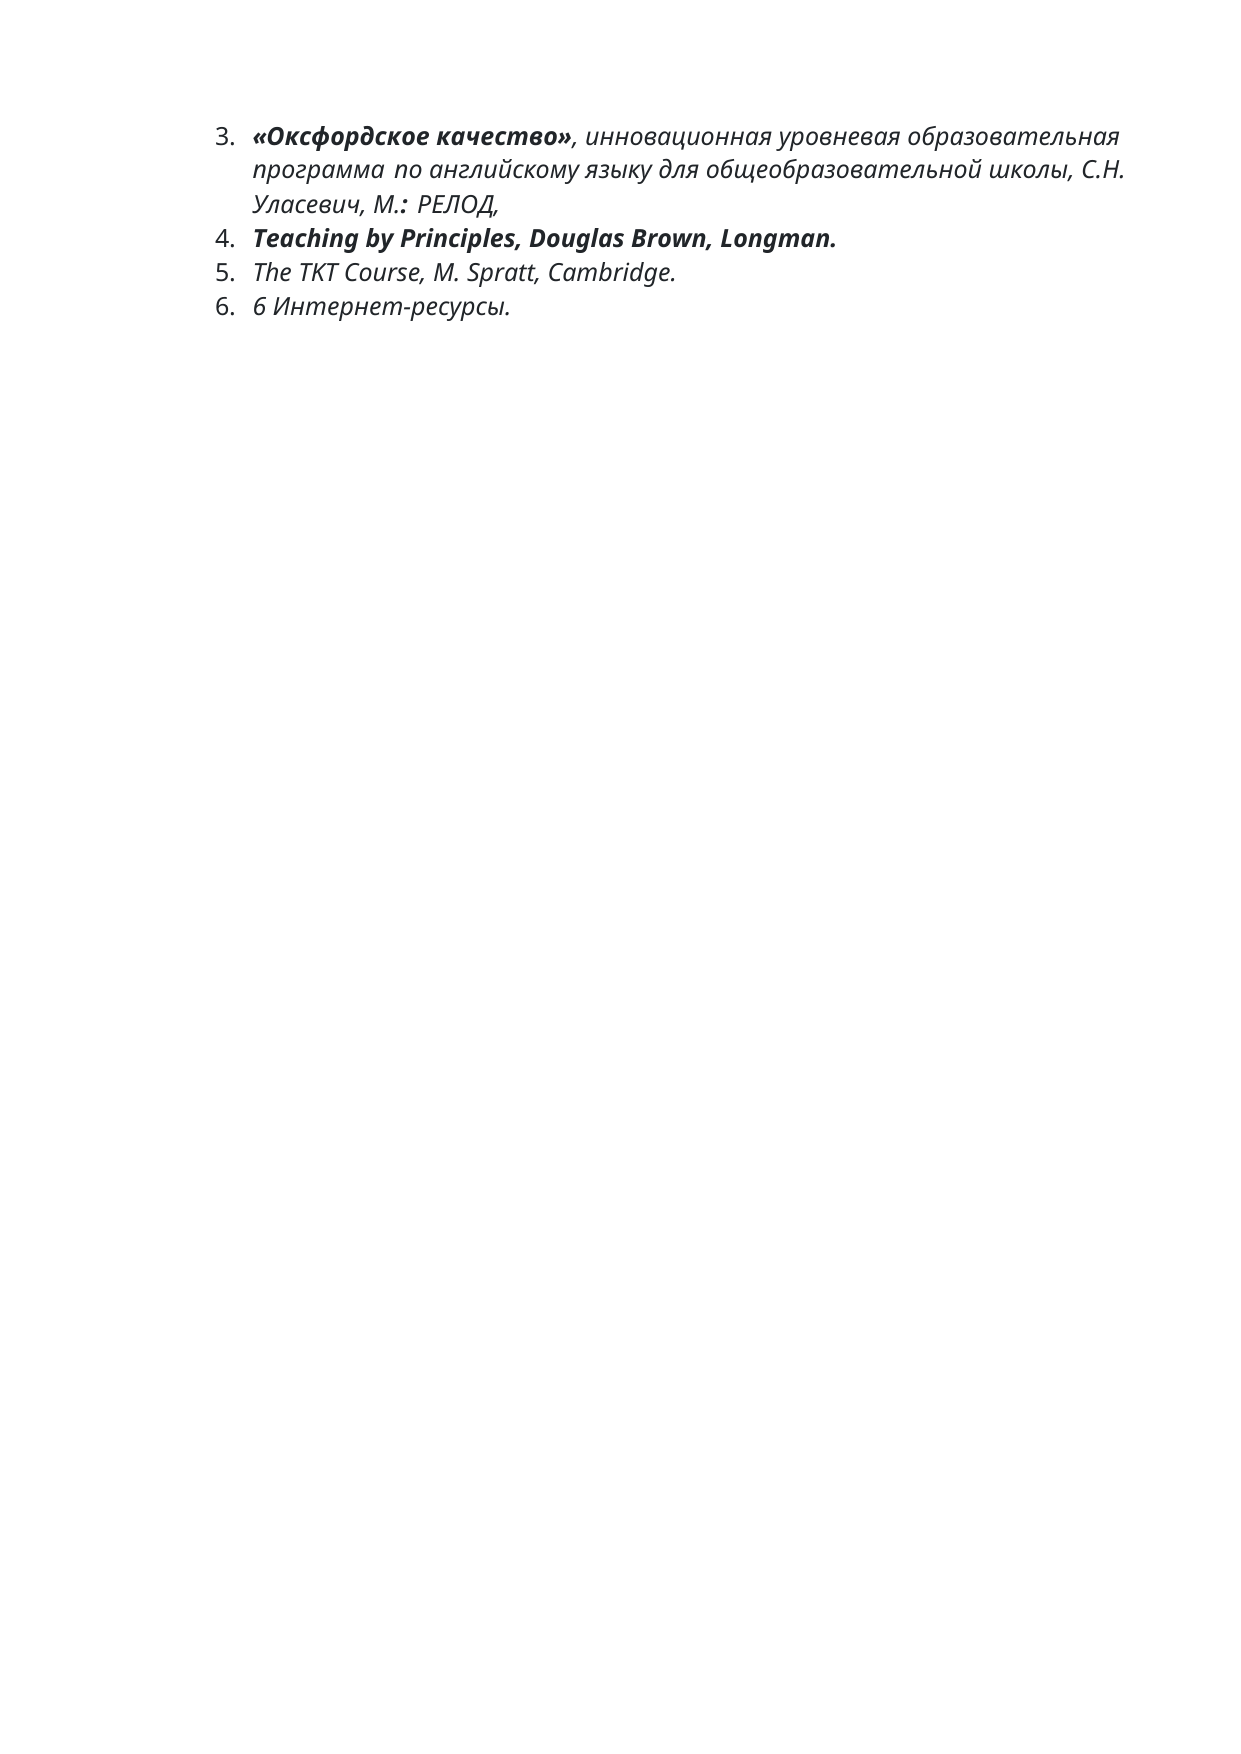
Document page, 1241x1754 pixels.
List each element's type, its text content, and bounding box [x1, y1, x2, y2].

list The TKT Course, M. Spratt, Cambridge. [215, 254, 1152, 288]
list «Оксфордское качество», инновационная уровневая образовательная программа по английскому языку для общеобразовательной школы, С.Н. Уласевич, М.: РЕЛОД, [215, 118, 1152, 220]
list 6 Интернет-ресурсы. [215, 288, 1152, 322]
list Teaching by Principles, Douglas Brown, Longman. [215, 220, 1152, 254]
